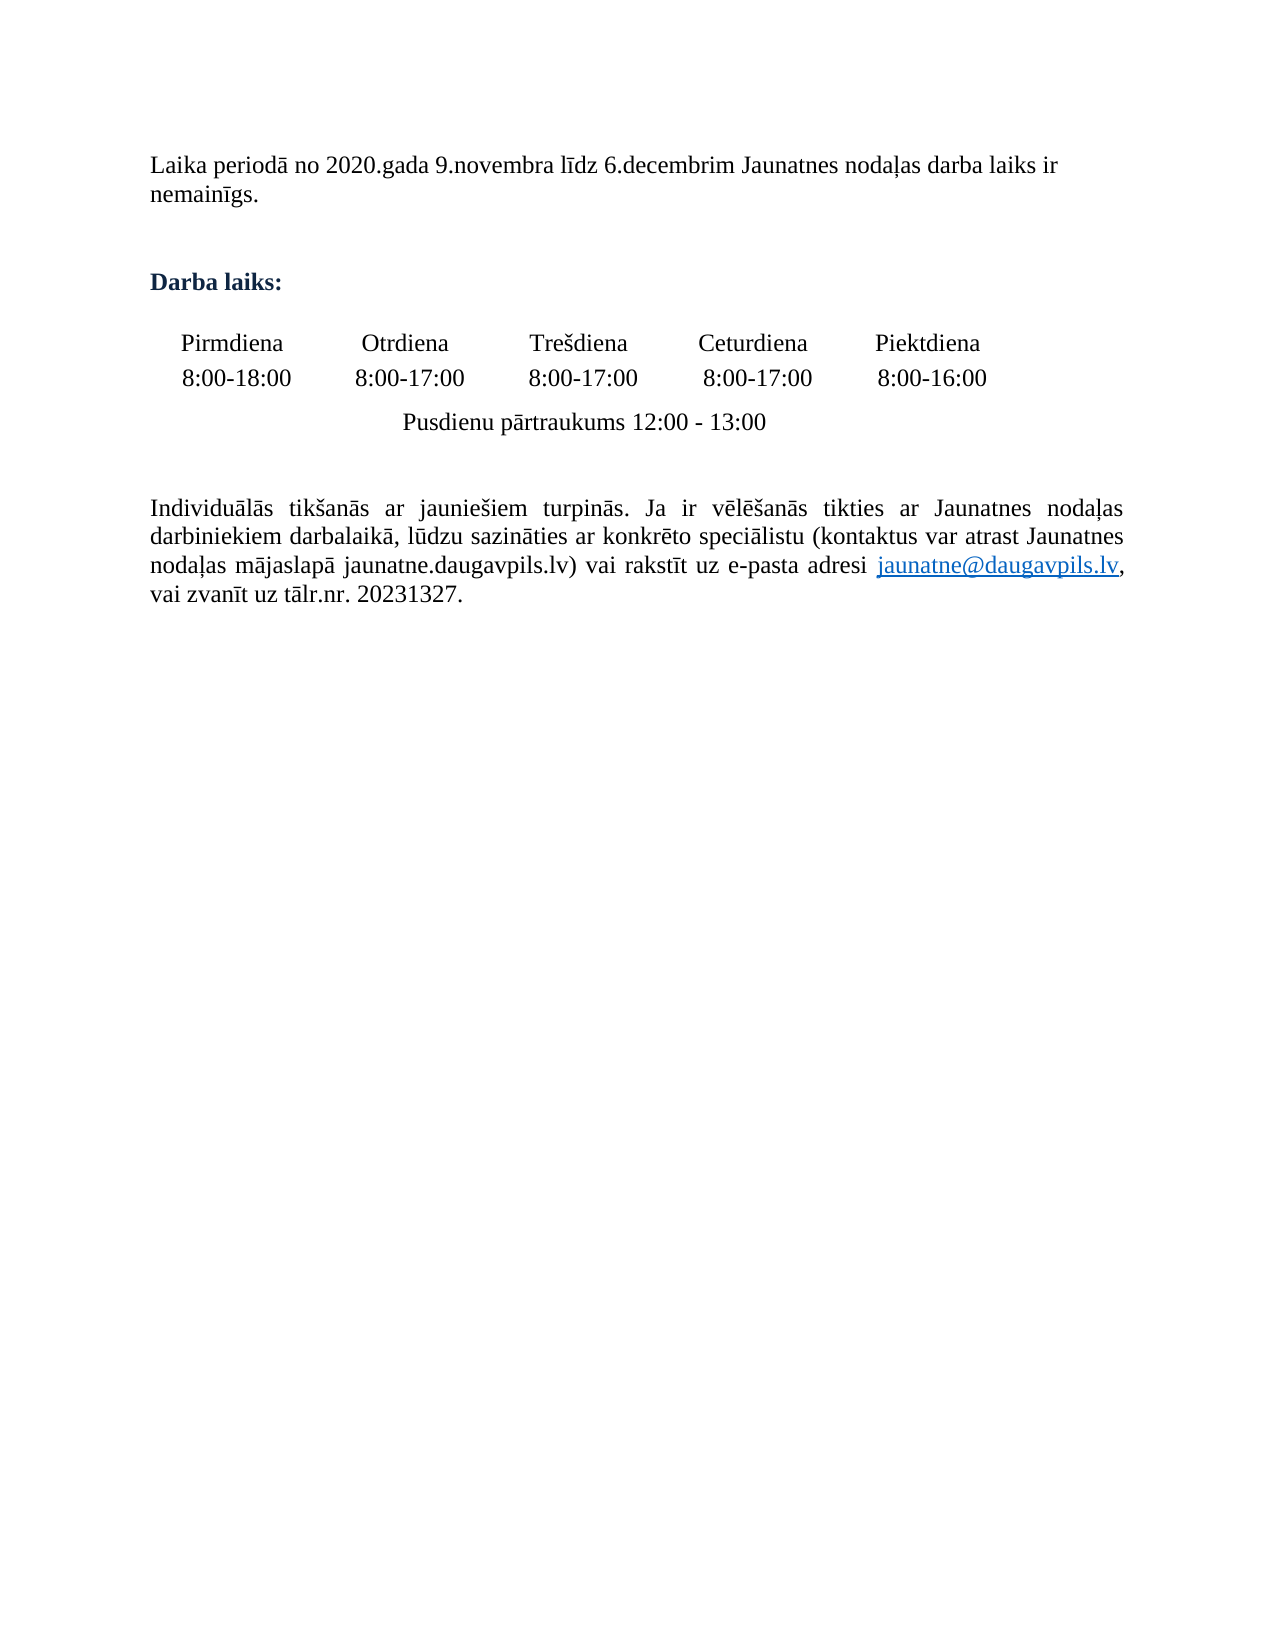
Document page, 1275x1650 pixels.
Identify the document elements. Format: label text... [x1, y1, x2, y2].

table_cell Pusdienu pārtraukums 12:00 - 13:00 [150, 392, 1019, 436]
text Darba laiks: [150, 267, 1125, 296]
table_header Trešdiena [496, 319, 670, 357]
text Laika periodā no 2020.gada 9.novembra līdz 6.decembrim Jaunatnes nodaļas darba laiks ir nemainīgs. [150, 150, 1125, 207]
table_cell 8:00-16:00 [846, 357, 1019, 392]
table_header Otrdiena [323, 319, 496, 357]
table_cell 8:00-17:00 [496, 357, 670, 392]
table_header Piektdiena [846, 319, 1019, 357]
table_header Ceturdiena [670, 319, 846, 357]
text Individuālās tikšanās ar jauniešiem turpinās. Ja ir vēlēšanās tikties ar Jaunatnes nodaļas darbiniekiem darbalaikā, lūdzu sazināties ar konkrēto speciālistu (kontaktus var atrast Jaunatnes nodaļas mājaslapā jaunatne.daugavpils.lv) vai rakstīt uz e-pasta adresi jaunatne@daugavpils.lv, vai zvanīt uz tālr.nr. 20231327. [150, 493, 1125, 608]
table_cell 8:00-18:00 [150, 357, 323, 392]
table_cell 8:00-17:00 [323, 357, 496, 392]
table_header Pirmdiena [150, 319, 323, 357]
table_cell 8:00-17:00 [670, 357, 846, 392]
